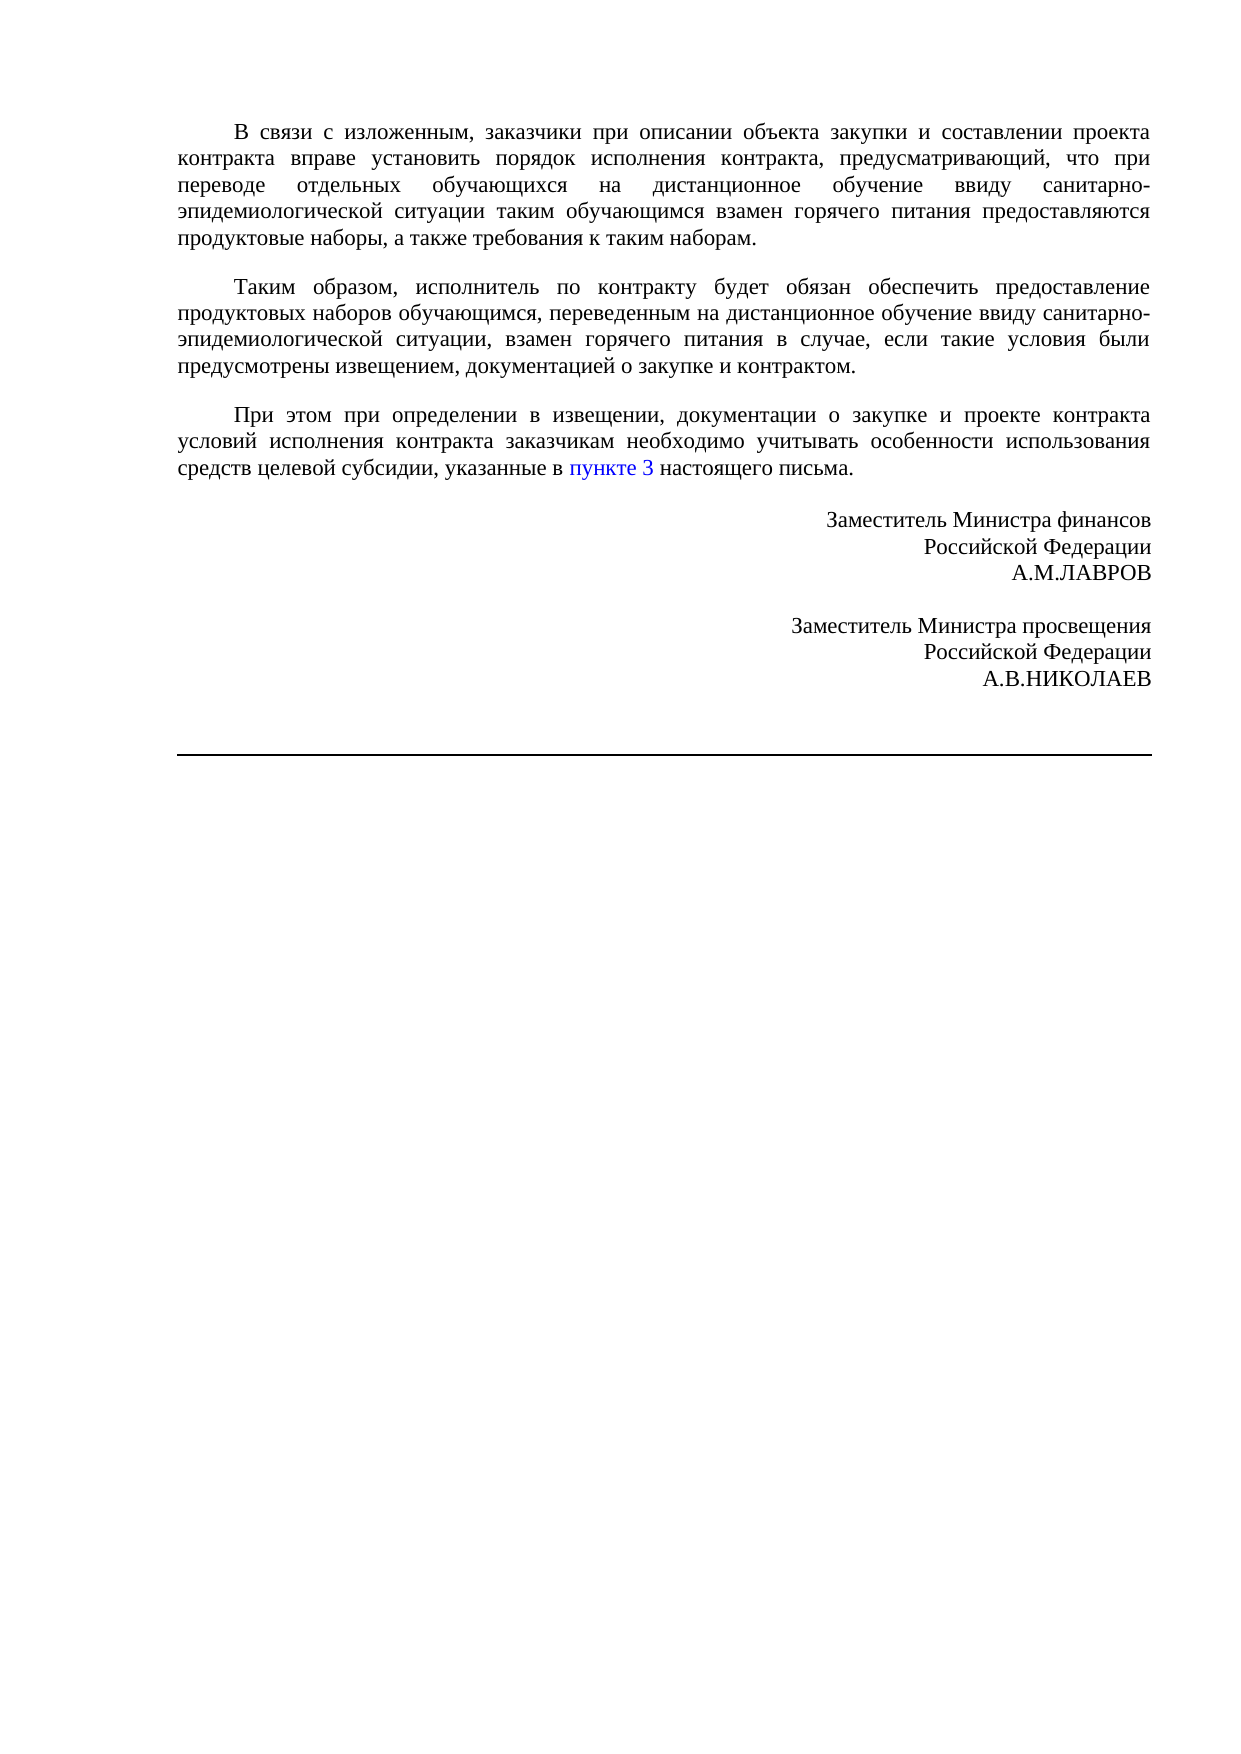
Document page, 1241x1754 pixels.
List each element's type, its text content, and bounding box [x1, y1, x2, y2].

text При этом при определении в извещении, документации о закупке и проекте контракта условий исполнения контракта заказчикам необходимо учитывать особенности использования средств целевой субсидии, указанные в пункте 3 настоящего письма. [177, 401, 1152, 480]
text Российской Федерации [177, 638, 1152, 665]
text В связи с изложенным, заказчики при описании объекта закупки и составлении проекта контракта вправе установить порядок исполнения контракта, предусматривающий, что при переводе отдельных обучающихся на дистанционное обучение ввиду санитарно-эпидемиологической ситуации таким обучающимся взамен горячего питания предоставляются продуктовые наборы, а также требования к таким наборам. [177, 118, 1152, 250]
text Российской Федерации [177, 533, 1152, 559]
text Таким образом, исполнитель по контракту будет обязан обеспечить предоставление продуктовых наборов обучающимся, переведенным на дистанционное обучение ввиду санитарно-эпидемиологической ситуации, взамен горячего питания в случае, если такие условия были предусмотрены извещением, документацией о закупке и контрактом. [177, 273, 1152, 378]
text Заместитель Министра просвещения [177, 612, 1152, 638]
text А.М.ЛАВРОВ [177, 559, 1152, 586]
text Заместитель Министра финансов [177, 507, 1152, 533]
text А.В.НИКОЛАЕВ [177, 665, 1152, 691]
